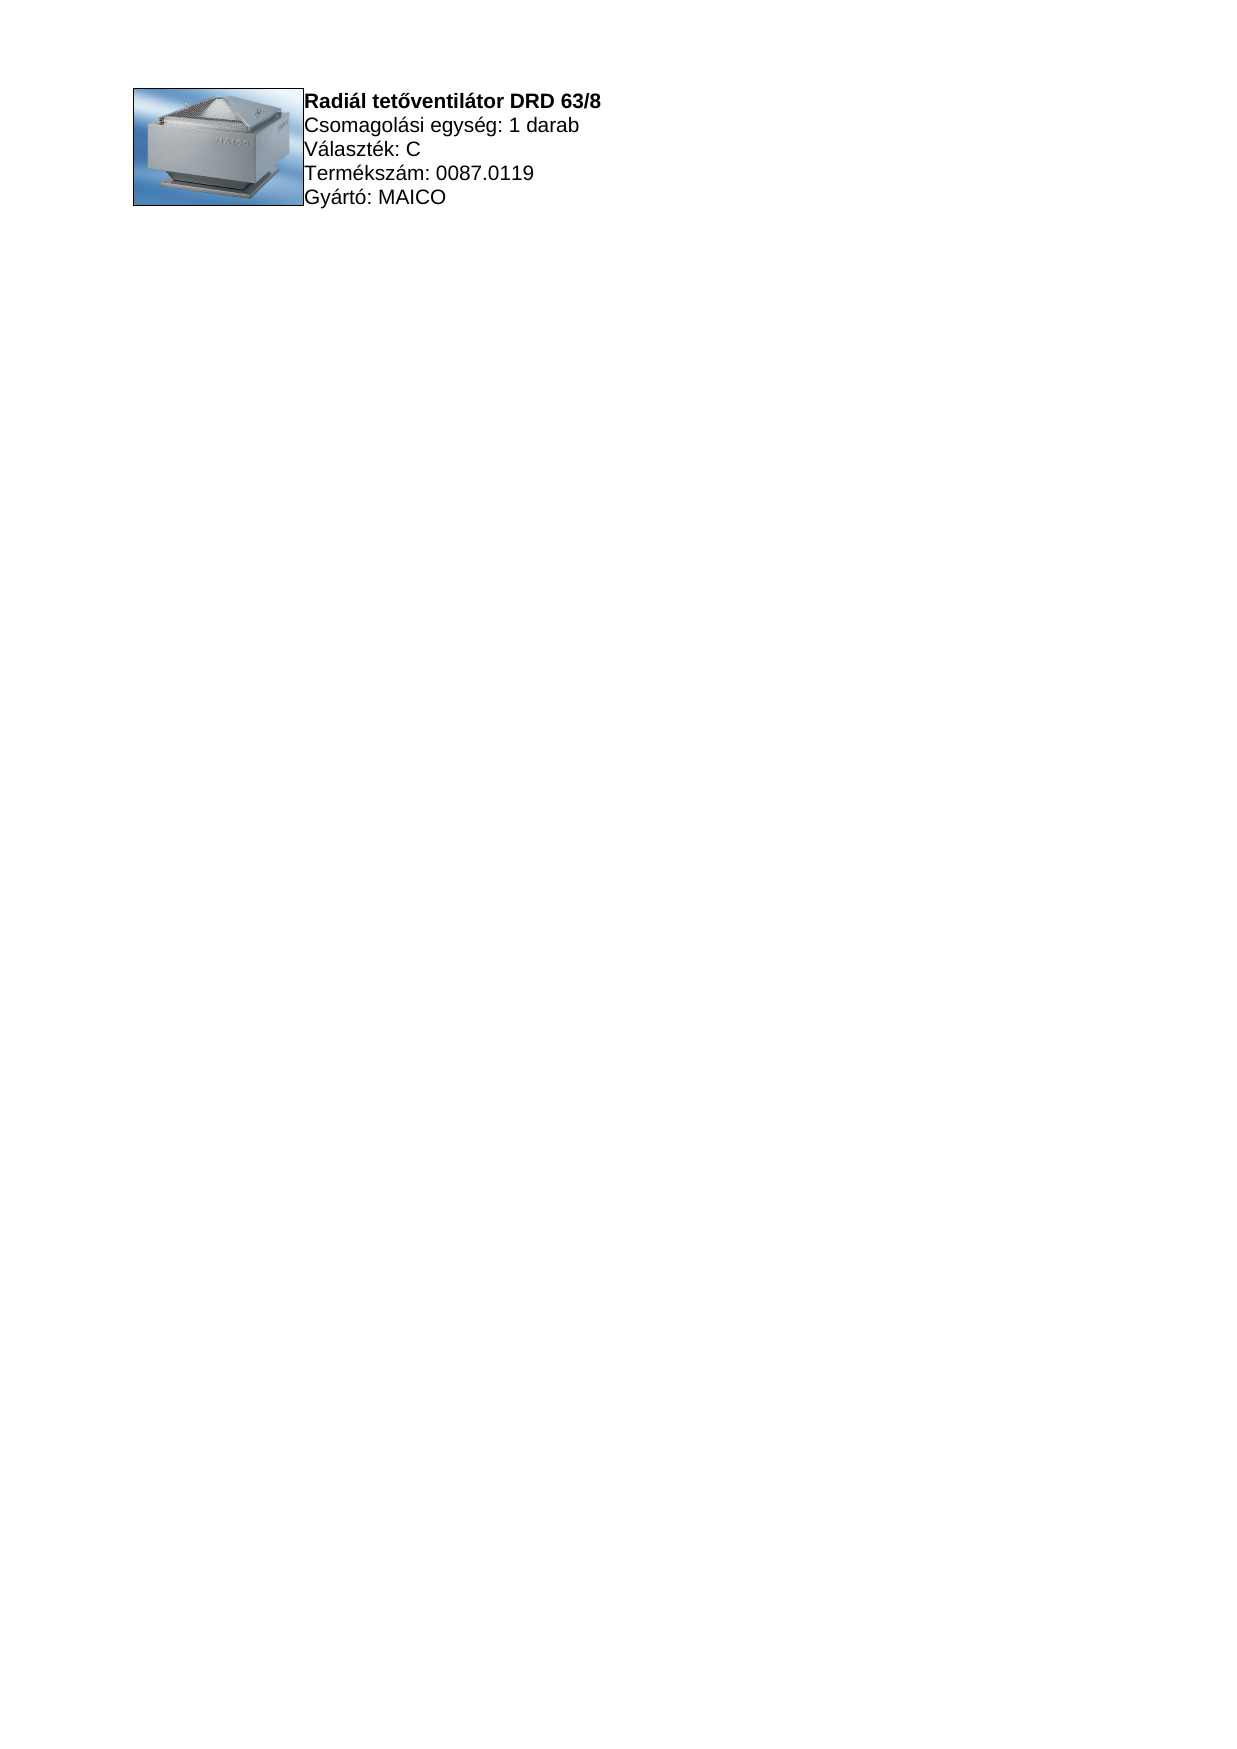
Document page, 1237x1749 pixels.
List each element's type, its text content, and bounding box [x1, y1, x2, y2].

text Radiál tetőventilátor DRD 63/8Csomagolási egység: 1 darabVálaszték: C Termékszám: 0087.0119Gyártó: MAICO [133, 89, 1148, 208]
picture [134, 89, 303, 205]
